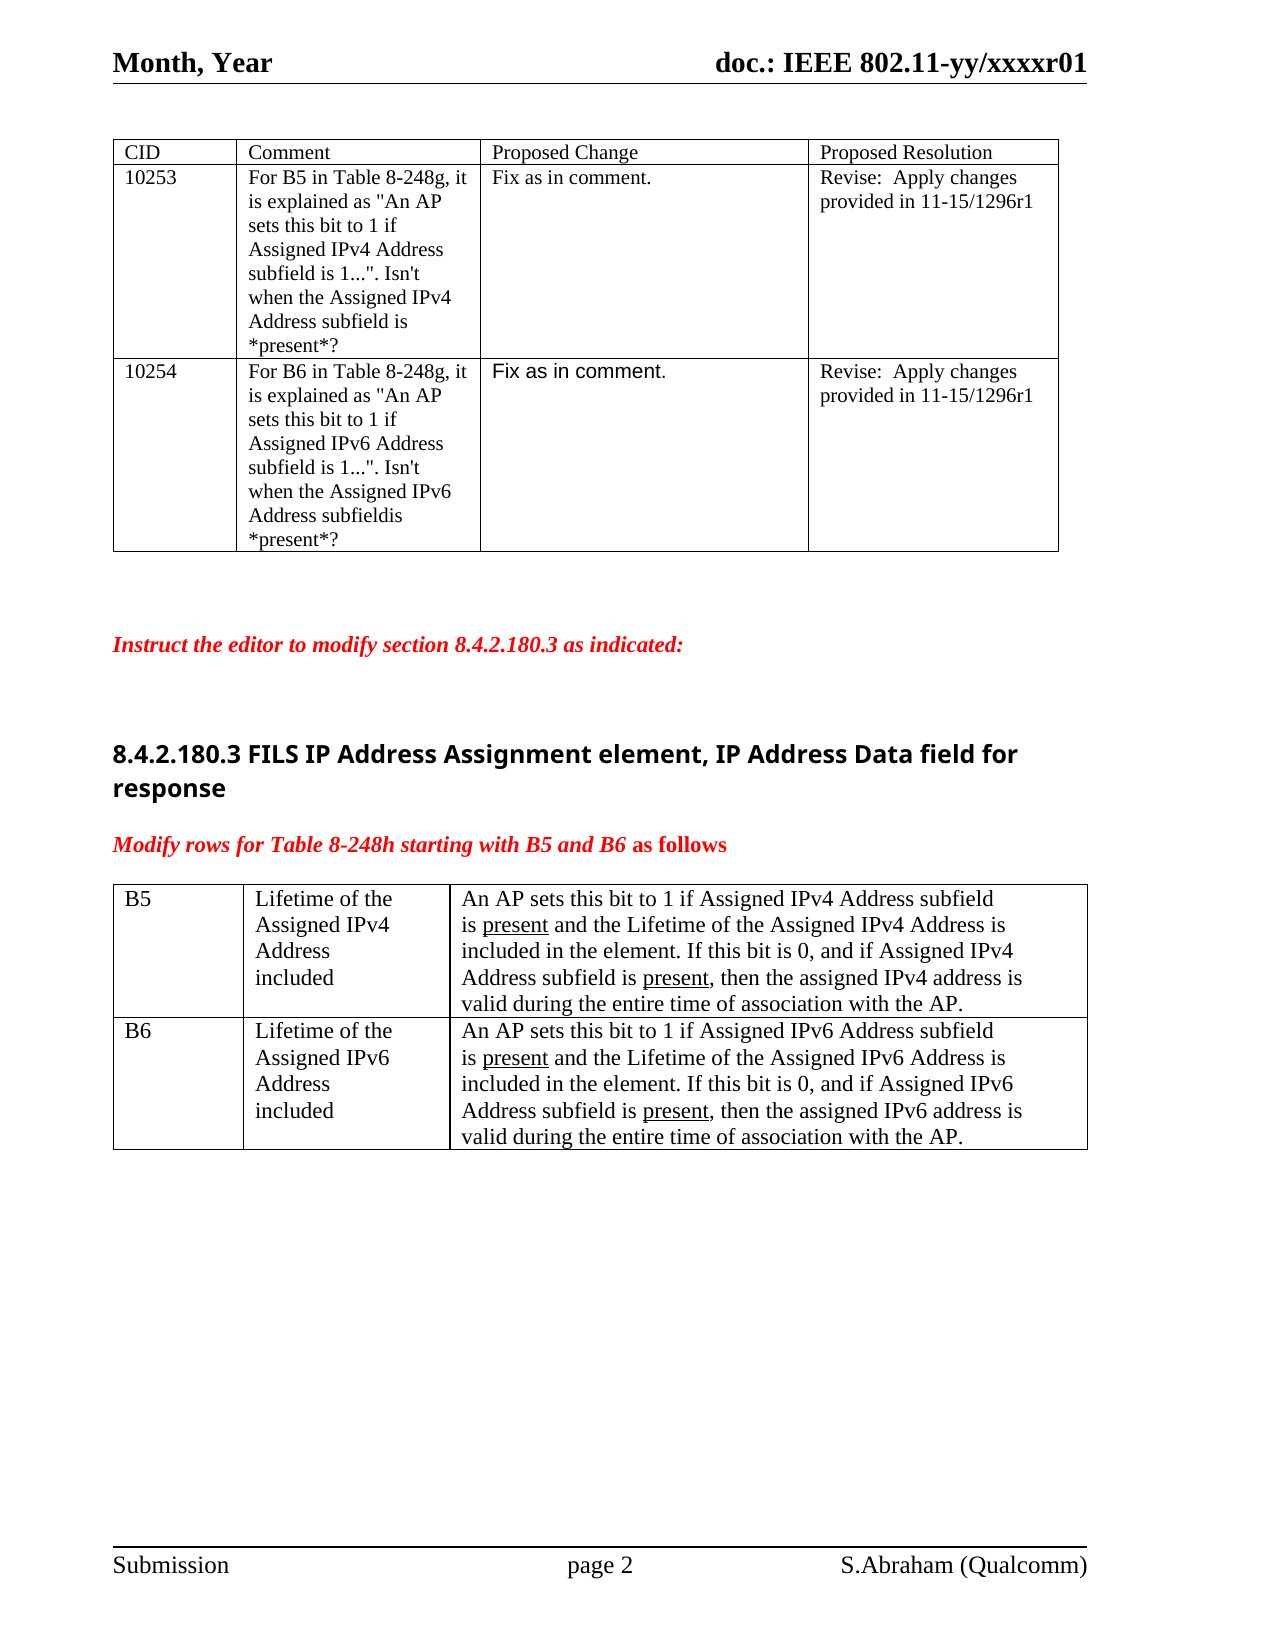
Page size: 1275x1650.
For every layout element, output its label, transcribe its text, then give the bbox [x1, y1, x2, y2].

table_header Proposed Resolution [809, 140, 1058, 164]
table_cell Revise: Apply changes provided in 11-15/1296r1 [809, 165, 1058, 357]
table_cell Fix as in comment. [481, 165, 808, 357]
table_cell For B5 in Table 8-248g, it is explained as "An AP sets this bit to 1 if Assigned IPv4 Address subfield is 1...". Isn't when the Assigned IPv4 Address subfield is *present*? [237, 165, 480, 357]
table_header Lifetime of the Assigned IPv4 Address included [244, 885, 449, 1017]
table_header Comment [237, 140, 480, 164]
text Modify rows for Table 8-248h starting with B5 and B6 as follows [112, 831, 1087, 857]
table_cell For B6 in Table 8-248g, it is explained as "An AP sets this bit to 1 if Assigned IPv6 Address subfield is 1...". Isn't when the Assigned IPv6 Address subfieldis *present*? [237, 359, 480, 551]
table_cell Lifetime of the Assigned IPv6 Address included [244, 1018, 449, 1149]
table_cell 10253 [114, 165, 236, 357]
table_header B5 [114, 885, 243, 1017]
text Instruct the editor to modify section 8.4.2.180.3 as indicated: [112, 631, 1087, 657]
table_cell Fix as in comment. [481, 359, 808, 551]
table_header Proposed Change [481, 140, 808, 164]
text 8.4.2.180.3 FILS IP Address Assignment element, IP Address Data field for response [112, 737, 1087, 805]
table_header CID [114, 140, 236, 164]
table_header An AP sets this bit to 1 if Assigned IPv4 Address subfield is present and the Lifetime of the Assigned IPv4 Address is included in the element. If this bit is 0, and if Assigned IPv4 Address subfield is present, then the assigned IPv4 address is valid during the entire time of association with the AP. [451, 885, 1087, 1017]
table_cell An AP sets this bit to 1 if Assigned IPv6 Address subfield is present and the Lifetime of the Assigned IPv6 Address is included in the element. If this bit is 0, and if Assigned IPv6 Address subfield is present, then the assigned IPv6 address is valid during the entire time of association with the AP. [451, 1018, 1087, 1149]
table_cell B6 [114, 1018, 243, 1149]
table_cell 10254 [114, 359, 236, 551]
table_cell Revise: Apply changes provided in 11-15/1296r1 [809, 359, 1058, 551]
